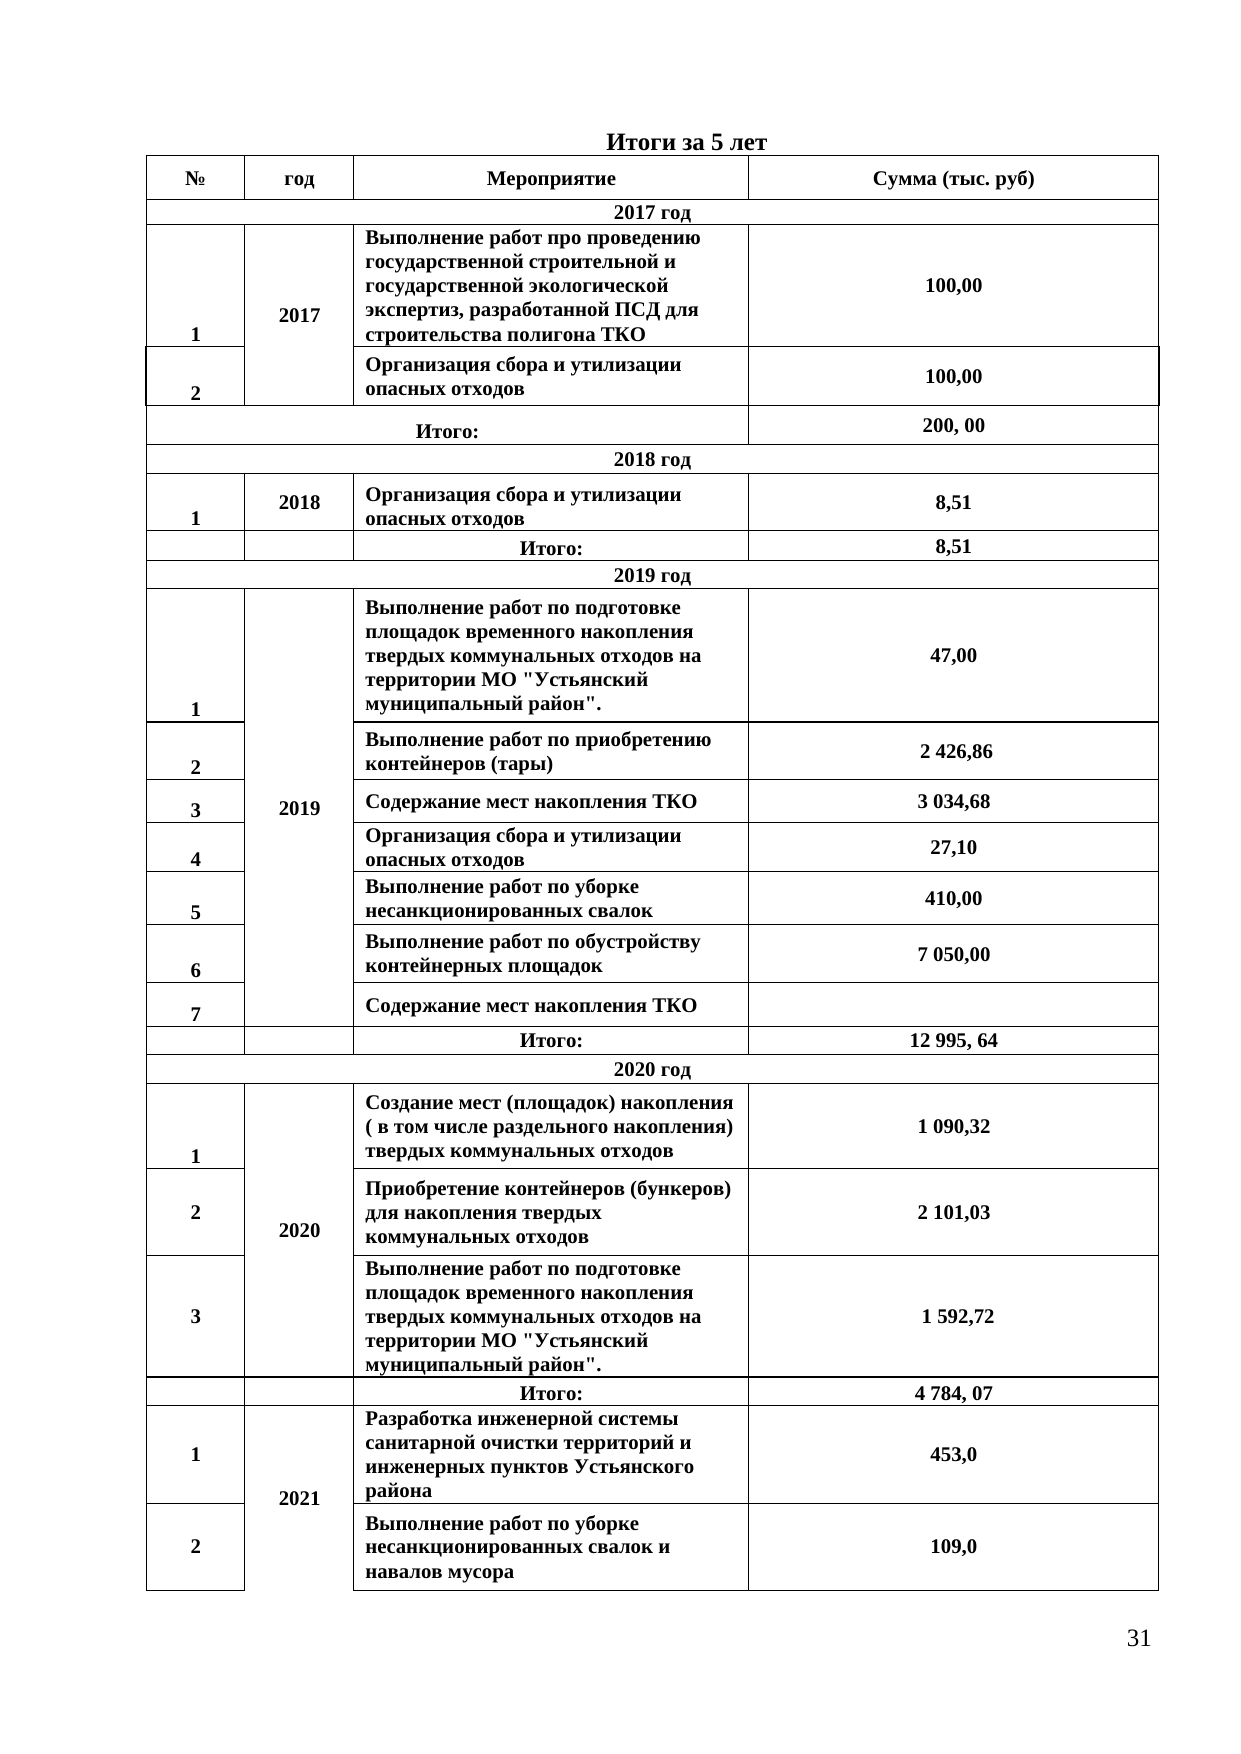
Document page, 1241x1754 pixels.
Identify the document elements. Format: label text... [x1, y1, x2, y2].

table_cell [749, 983, 1158, 1026]
table_cell 2 426,86 [749, 723, 1158, 779]
table_cell 2020 год [147, 1055, 1158, 1082]
table_cell Итого: [147, 406, 748, 443]
table_cell 7 050,00 [749, 925, 1158, 982]
table_cell Выполнение работ по обустройству контейнерных площадок [354, 925, 748, 982]
table_cell 109,0 [749, 1504, 1158, 1589]
table_cell [245, 531, 353, 560]
table_cell 2 [147, 1504, 244, 1589]
table_cell 4 [147, 823, 244, 871]
table_cell 453,0 [749, 1406, 1158, 1502]
table_cell 7 [147, 983, 244, 1026]
table_cell 6 [147, 925, 244, 982]
table_cell 1 [147, 225, 244, 346]
table_cell Создание мест (площадок) накопления ( в том числе раздельного накопления) твердых коммунальных отходов [354, 1084, 748, 1168]
table_cell 100,00 [749, 225, 1158, 346]
table_cell 2017 год [147, 200, 1158, 224]
table_cell Итого: [354, 531, 748, 560]
table_cell Итого: [354, 1027, 748, 1053]
table_cell 2018 год [147, 445, 1158, 473]
table_cell 47,00 [749, 589, 1158, 721]
table_header Мероприятие [354, 156, 748, 199]
table_cell 3 034,68 [749, 780, 1158, 822]
table_cell 100,00 [749, 347, 1158, 405]
table_cell Итого: [354, 1378, 748, 1405]
table_cell Организация сбора и утилизации опасных отходов [354, 347, 748, 405]
table_cell 1 [147, 589, 244, 721]
table_header Сумма (тыс. руб) [749, 156, 1158, 199]
table_cell 2 101,03 [749, 1169, 1158, 1255]
table_cell 1 [147, 1406, 244, 1502]
table_cell 2019 [245, 589, 353, 1026]
table_cell 4 784, 07 [749, 1378, 1158, 1405]
table_cell 1 [147, 474, 244, 530]
table_cell Приобретение контейнеров (бункеров) для накопления твердых коммунальных отходов [354, 1169, 748, 1255]
table_cell 2 [147, 1169, 244, 1255]
table_cell Выполнение работ по подготовке площадок временного накопления твердых коммунальных отходов на территории МО "Устьянский муниципальный район". [354, 589, 748, 721]
table_cell Содержание мест накопления ТКО [354, 780, 748, 822]
table_cell 12 995, 64 [749, 1027, 1158, 1053]
table_cell [147, 531, 244, 560]
table_cell [245, 1378, 353, 1405]
table_header год [245, 156, 353, 199]
table_header № [147, 156, 244, 199]
table_cell 2018 [245, 474, 353, 530]
table_cell Выполнение работ по уборке несанкционированных свалок и навалов мусора [354, 1504, 748, 1589]
table_cell 3 [147, 780, 244, 822]
table_cell 3 [147, 1256, 244, 1376]
text Итоги за 5 лет [148, 127, 1152, 155]
table_cell 8,51 [749, 531, 1158, 560]
table_cell 5 [147, 872, 244, 924]
table_cell Выполнение работ по приобретению контейнеров (тары) [354, 723, 748, 779]
table_cell 2019 год [147, 561, 1158, 588]
table_cell 2017 [245, 225, 353, 405]
table_cell Разработка инженерной системы санитарной очистки территорий и инженерных пунктов Устьянского района [354, 1406, 748, 1502]
table_cell Выполнение работ по уборке несанкционированных свалок [354, 872, 748, 924]
table_cell 2 [147, 347, 244, 405]
table_cell 1 [147, 1084, 244, 1168]
table_cell 8,51 [749, 474, 1158, 530]
table_cell 1 090,32 [749, 1084, 1158, 1168]
table_cell Выполнение работ про проведению государственной строительной и государственной экологической экспертиз, разработанной ПСД для строительства полигона ТКО [354, 225, 748, 346]
table_cell Организация сбора и утилизации опасных отходов [354, 823, 748, 871]
table_cell 2021 [245, 1406, 353, 1589]
table_cell 2 [147, 723, 244, 779]
table_cell [147, 1378, 244, 1405]
table_cell Содержание мест накопления ТКО [354, 983, 748, 1026]
table_cell Организация сбора и утилизации опасных отходов [354, 474, 748, 530]
table_cell 410,00 [749, 872, 1158, 924]
table_cell 200, 00 [749, 406, 1158, 443]
table_cell 27,10 [749, 823, 1158, 871]
table_cell [245, 1027, 353, 1053]
table_cell Выполнение работ по подготовке площадок временного накопления твердых коммунальных отходов на территории МО "Устьянский муниципальный район". [354, 1256, 748, 1376]
table_cell [147, 1027, 244, 1053]
table_cell 1 592,72 [749, 1256, 1158, 1376]
table_cell 2020 [245, 1084, 353, 1376]
